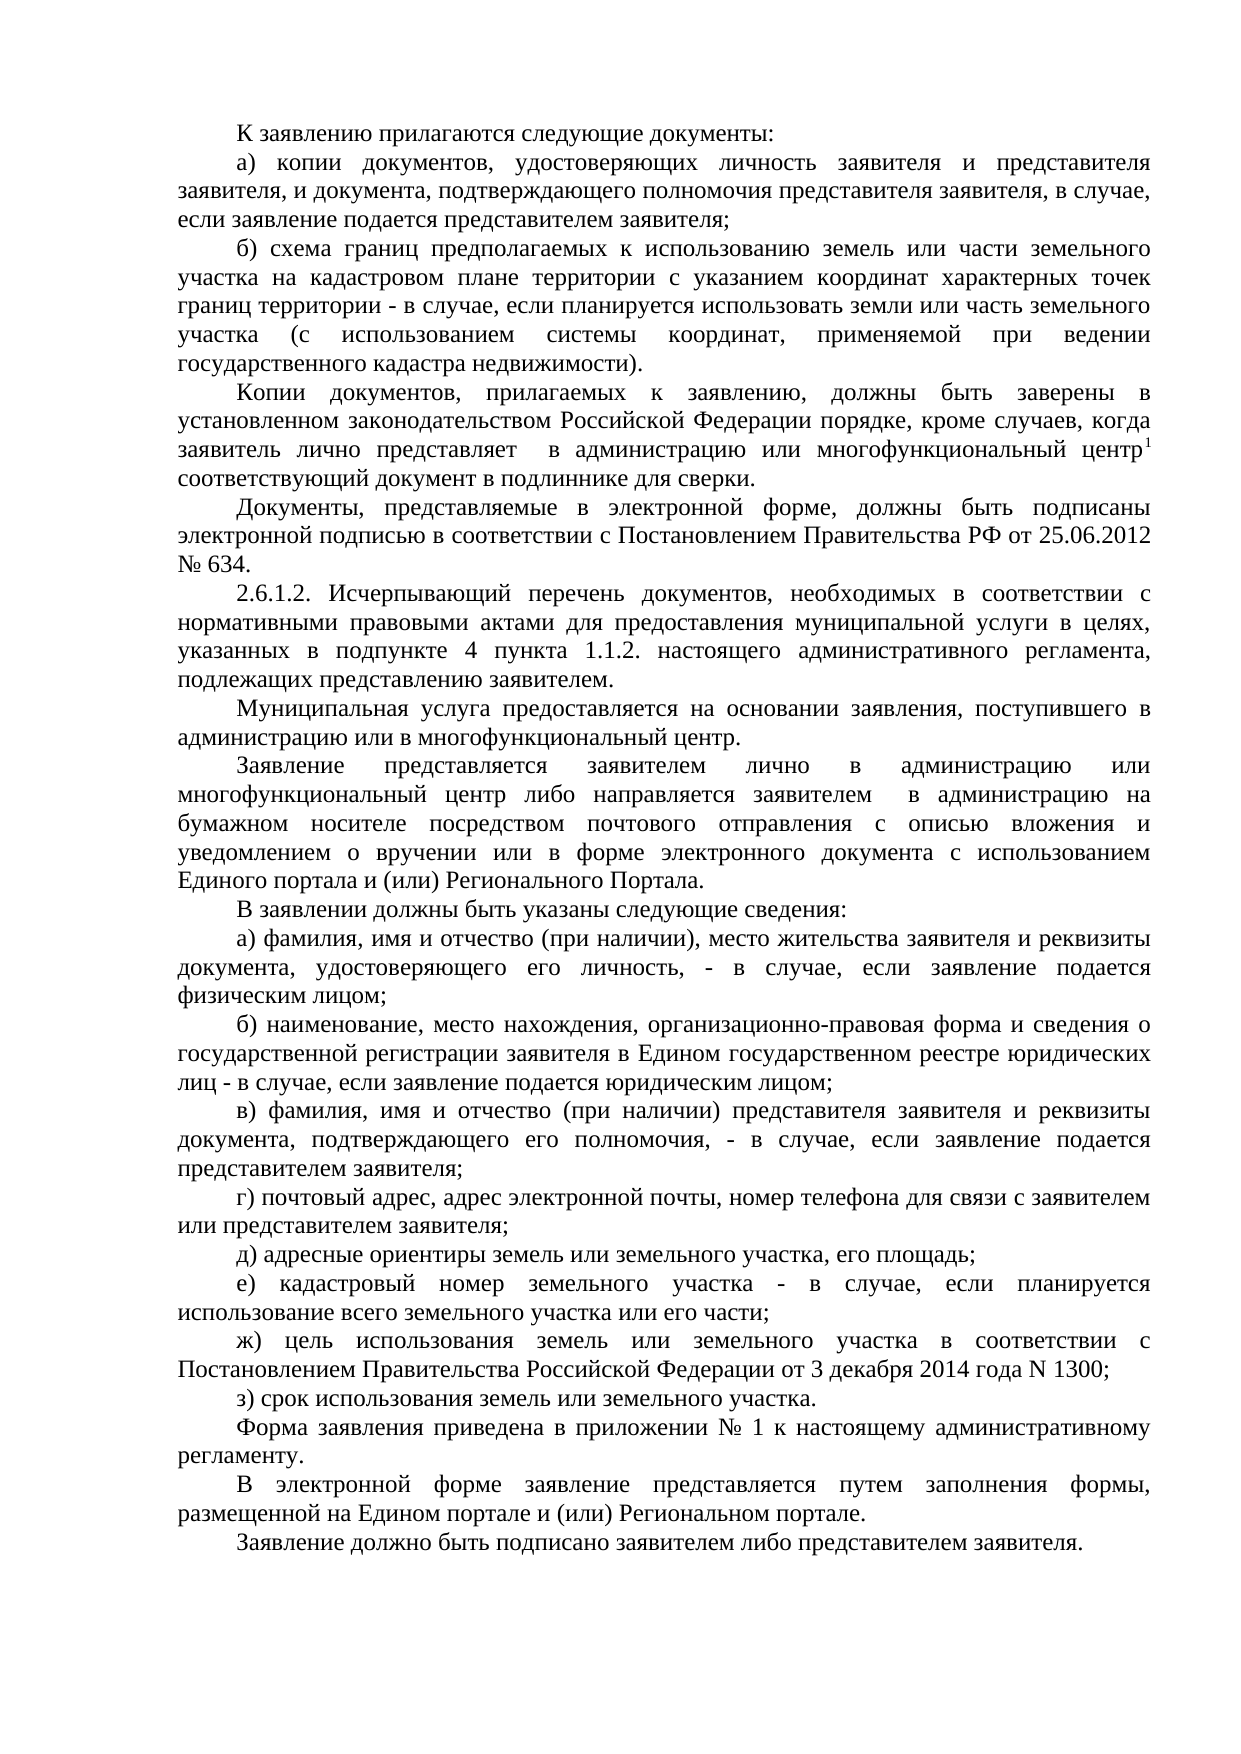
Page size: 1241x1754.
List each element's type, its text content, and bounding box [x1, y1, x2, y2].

text б) наименование, место нахождения, организационно-правовая форма и сведения о государственной регистрации заявителя в Едином государственном реестре юридических лиц - в случае, если заявление подается юридическим лицом; [177, 1009, 1152, 1096]
text а) фамилия, имя и отчество (при наличии), место жительства заявителя и реквизиты документа, удостоверяющего его личность, - в случае, если заявление подается физическим лицом; [177, 923, 1152, 1009]
text е) кадастровый номер земельного участка - в случае, если планируется использование всего земельного участка или его части; [177, 1268, 1152, 1326]
text г) почтовый адрес, адрес электронной почты, номер телефона для связи с заявителем или представителем заявителя; [177, 1182, 1152, 1239]
text Форма заявления приведена в приложении № 1 к настоящему административному регламенту. [177, 1412, 1152, 1469]
text 2.6.1.2. Исчерпывающий перечень документов, необходимых в соответствии с нормативными правовыми актами для предоставления муниципальной услуги в целях, указанных в подпункте 4 пункта 1.1.2. настоящего административного регламента, подлежащих представлению заявителем. [177, 578, 1152, 693]
text К заявлению прилагаются следующие документы: [177, 118, 1152, 147]
text Муниципальная услуга предоставляется на основании заявления, поступившего в администрацию или в многофункциональный центр. [177, 693, 1152, 751]
text В электронной форме заявление представляется путем заполнения формы, размещенной на Едином портале и (или) Региональном портале. [177, 1469, 1152, 1527]
text Заявление должно быть подписано заявителем либо представителем заявителя. [177, 1527, 1152, 1556]
text В заявлении должны быть указаны следующие сведения: [177, 894, 1152, 923]
text ж) цель использования земель или земельного участка в соответствии с Постановлением Правительства Российской Федерации от 3 декабря 2014 года N 1300; [177, 1326, 1152, 1383]
text в) фамилия, имя и отчество (при наличии) представителя заявителя и реквизиты документа, подтверждающего его полномочия, - в случае, если заявление подается представителем заявителя; [177, 1096, 1152, 1182]
text Копии документов, прилагаемых к заявлению, должны быть заверены в установленном законодательством Российской Федерации порядке, кроме случаев, когда заявитель лично представляет в администрацию или многофункциональный центр1 соответствующий документ в подлиннике для сверки. [177, 377, 1152, 492]
text Заявление представляется заявителем лично в администрацию или многофункциональный центр либо направляется заявителем в администрацию на бумажном носителе посредством почтового отправления с описью вложения и уведомлением о вручении или в форме электронного документа с использованием Единого портала и (или) Регионального Портала. [177, 751, 1152, 894]
text б) схема границ предполагаемых к использованию земель или части земельного участка на кадастровом плане территории с указанием координат характерных точек границ территории - в случае, если планируется использовать земли или часть земельного участка (с использованием системы координат, применяемой при ведении государственного кадастра недвижимости). [177, 233, 1152, 377]
text з) срок использования земель или земельного участка. [177, 1383, 1152, 1412]
text а) копии документов, удостоверяющих личность заявителя и представителя заявителя, и документа, подтверждающего полномочия представителя заявителя, в случае, если заявление подается представителем заявителя; [177, 147, 1152, 233]
text Документы, представляемые в электронной форме, должны быть подписаны электронной подписью в соответствии с Постановлением Правительства РФ от 25.06.2012 № 634. [177, 492, 1152, 578]
text д) адресные ориентиры земель или земельного участка, его площадь; [177, 1239, 1152, 1268]
